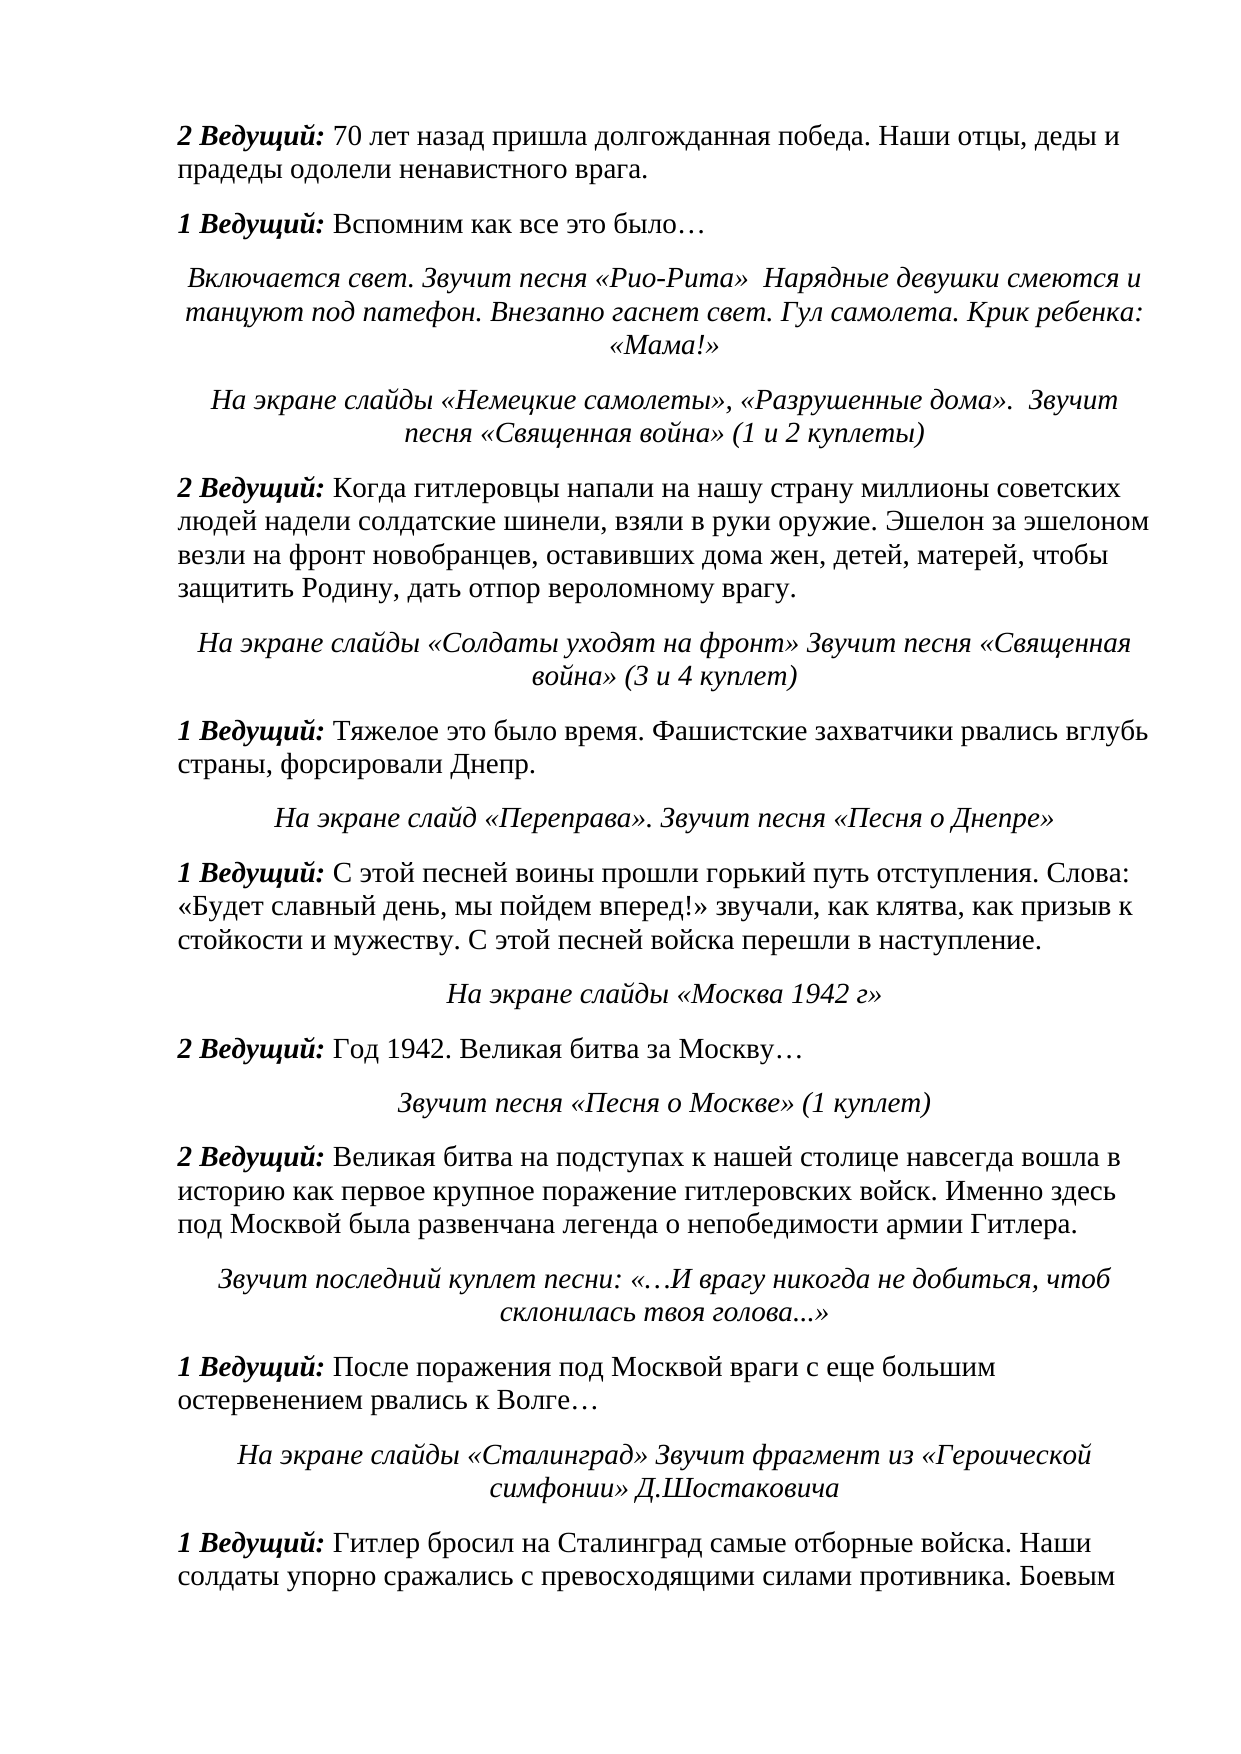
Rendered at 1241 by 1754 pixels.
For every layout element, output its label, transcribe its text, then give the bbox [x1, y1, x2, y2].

text На экране слайды «Москва 1942 г» [177, 976, 1152, 1010]
text 1 Ведущий: Тяжелое это было время. Фашистские захватчики рвались вглубь страны, форсировали Днепр. [177, 713, 1152, 780]
text На экране слайды «Солдаты уходят на фронт» Звучит песня «Священная война» (3 и 4 куплет) [177, 625, 1152, 692]
text Включается свет. Звучит песня «Рио-Рита» Нарядные девушки смеются и танцуют под патефон. Внезапно гаснет свет. Гул самолета. Крик ребенка: «Мама!» [177, 260, 1152, 361]
text На экране слайд «Переправа». Звучит песня «Песня о Днепре» [177, 801, 1152, 834]
text 2 Ведущий: 70 лет назад пришла долгожданная победа. Наши отцы, деды и прадеды одолели ненавистного врага. [177, 118, 1152, 185]
text 1 Ведущий: После поражения под Москвой враги с еще большим остервенением рвались к Волге… [177, 1349, 1152, 1416]
text Звучит песня «Песня о Москве» (1 куплет) [177, 1085, 1152, 1119]
text 2 Ведущий: Год 1942. Великая битва за Москву… [177, 1031, 1152, 1064]
text На экране слайды «Немецкие самолеты», «Разрушенные дома». Звучит песня «Священная война» (1 и 2 куплеты) [177, 382, 1152, 449]
text 1 Ведущий: С этой песней воины прошли горький путь отступления. Слова: «Будет славный день, мы пойдем вперед!» звучали, как клятва, как призыв к стойкости и мужеству. С этой песней войска перешли в наступление. [177, 855, 1152, 956]
text 2 Ведущий: Когда гитлеровцы напали на нашу страну миллионы советских людей надели солдатские шинели, взяли в руки оружие. Эшелон за эшелоном везли на фронт новобранцев, оставивших дома жен, детей, матерей, чтобы защитить Родину, дать отпор вероломному врагу. [177, 470, 1152, 604]
text 1 Ведущий: Вспомним как все это было… [177, 206, 1152, 239]
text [177, 1525, 1152, 1592]
text Звучит последний куплет песни: «…И врагу никогда не добиться, чтоб склонилась твоя голова...» [177, 1261, 1152, 1328]
text 2 Ведущий: Великая битва на подступах к нашей столице навсегда вошла в историю как первое крупное поражение гитлеровских войск. Именно здесь под Москвой была развенчана легенда о непобедимости армии Гитлера. [177, 1139, 1152, 1240]
text На экране слайды «Сталинград» Звучит фрагмент из «Героической симфонии» Д.Шостаковича [177, 1437, 1152, 1504]
